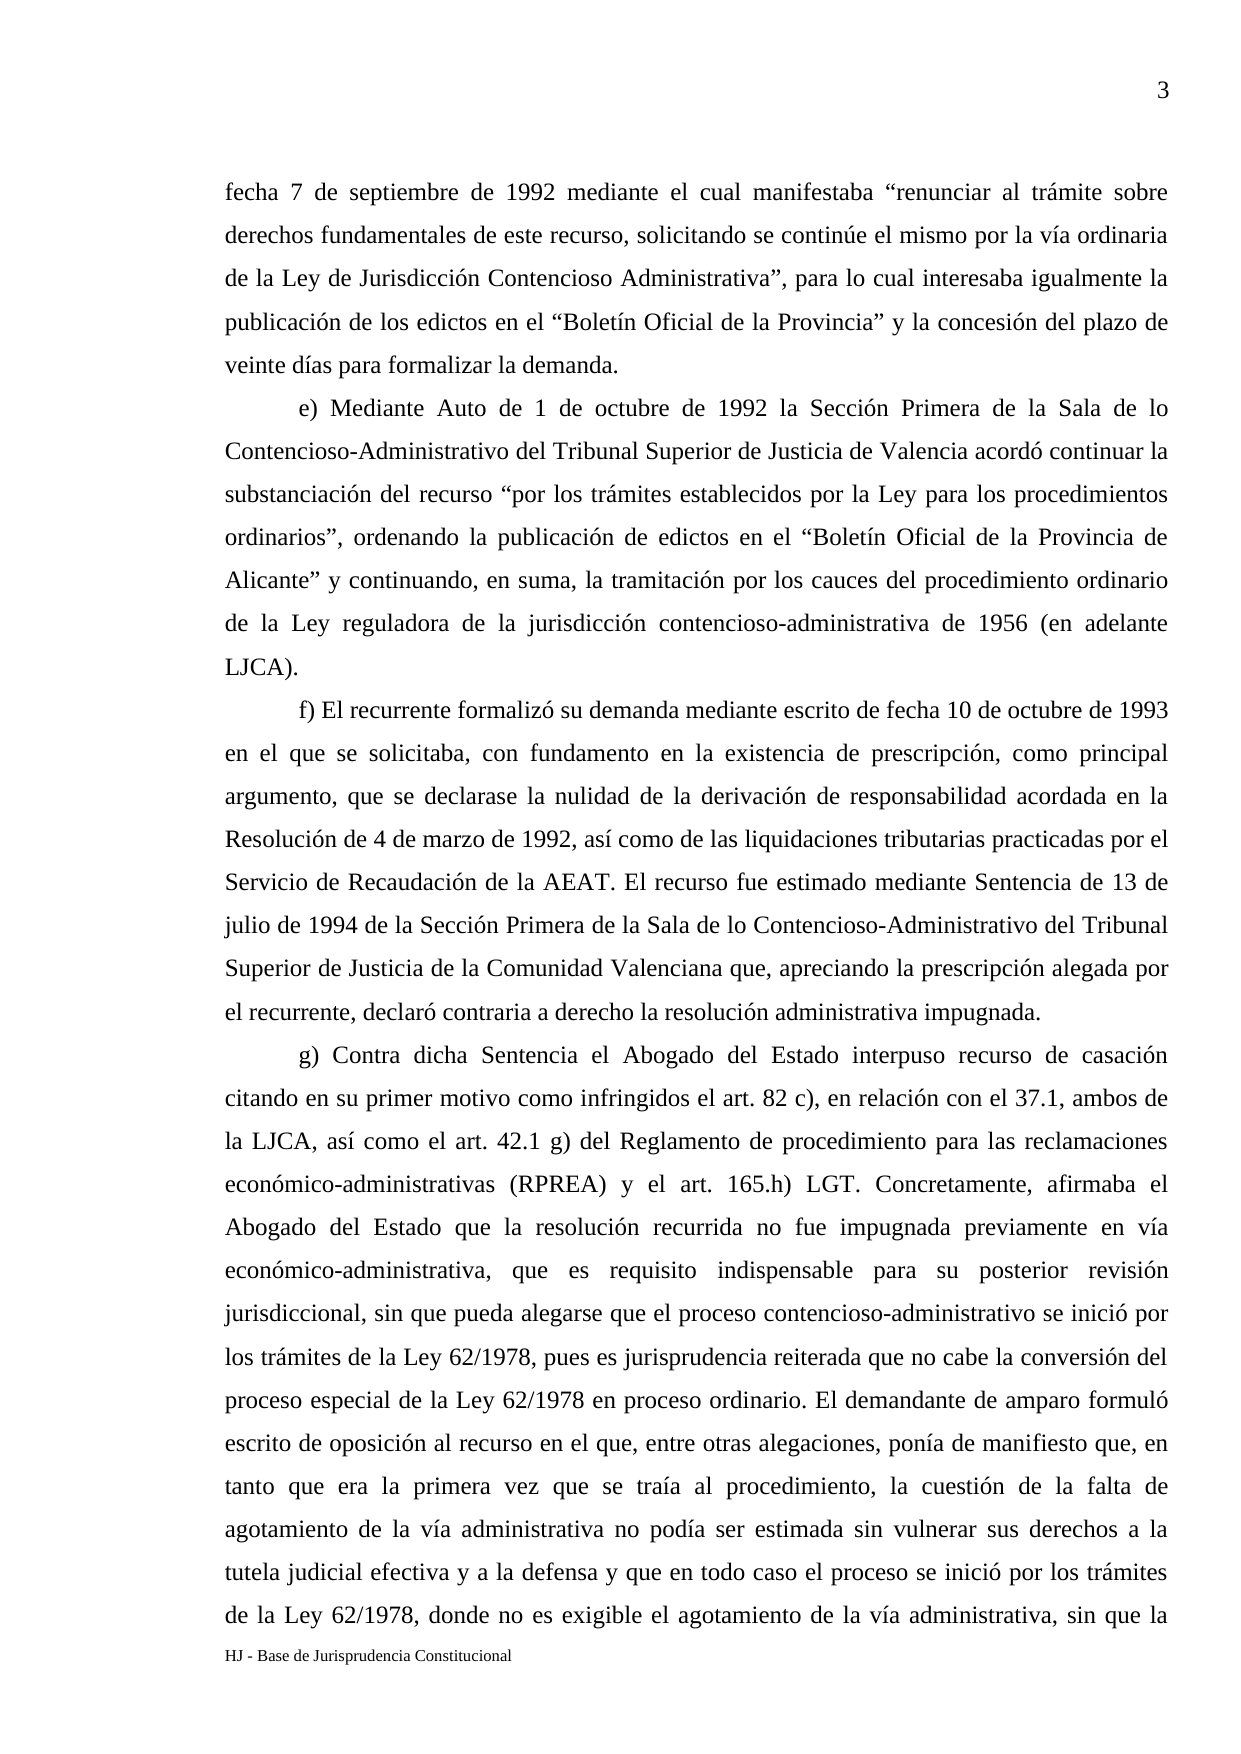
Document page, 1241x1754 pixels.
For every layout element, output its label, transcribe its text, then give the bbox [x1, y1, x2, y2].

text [224, 1040, 1169, 1629]
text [224, 177, 1169, 378]
text e) Mediante Auto de 1 de octubre de 1992 la Sección Primera de la Sala de lo Contencioso-Administrativo del Tribunal Superior de Justicia de Valencia acordó continuar la substanciación del recurso “por los trámites establecidos por la Ley para los procedimientos ordinarios”, ordenando la publicación de edictos en el “Boletín Oficial de la Provincia de Alicante” y continuando, en suma, la tramitación por los cauces del procedimiento ordinario de la Ley reguladora de la jurisdicción contencioso-administrativa de 1956 (en adelante LJCA). [224, 393, 1169, 680]
text f) El recurrente formalizó su demanda mediante escrito de fecha 10 de octubre de 1993 en el que se solicitaba, con fundamento en la existencia de prescripción, como principal argumento, que se declarase la nulidad de la derivación de responsabilidad acordada en la Resolución de 4 de marzo de 1992, así como de las liquidaciones tributarias practicadas por el Servicio de Recaudación de la AEAT. El recurso fue estimado mediante Sentencia de 13 de julio de 1994 de la Sección Primera de la Sala de lo Contencioso-Administrativo del Tribunal Superior de Justicia de la Comunidad Valenciana que, apreciando la prescripción alegada por el recurrente, declaró contraria a derecho la resolución administrativa impugnada. [224, 695, 1169, 1025]
